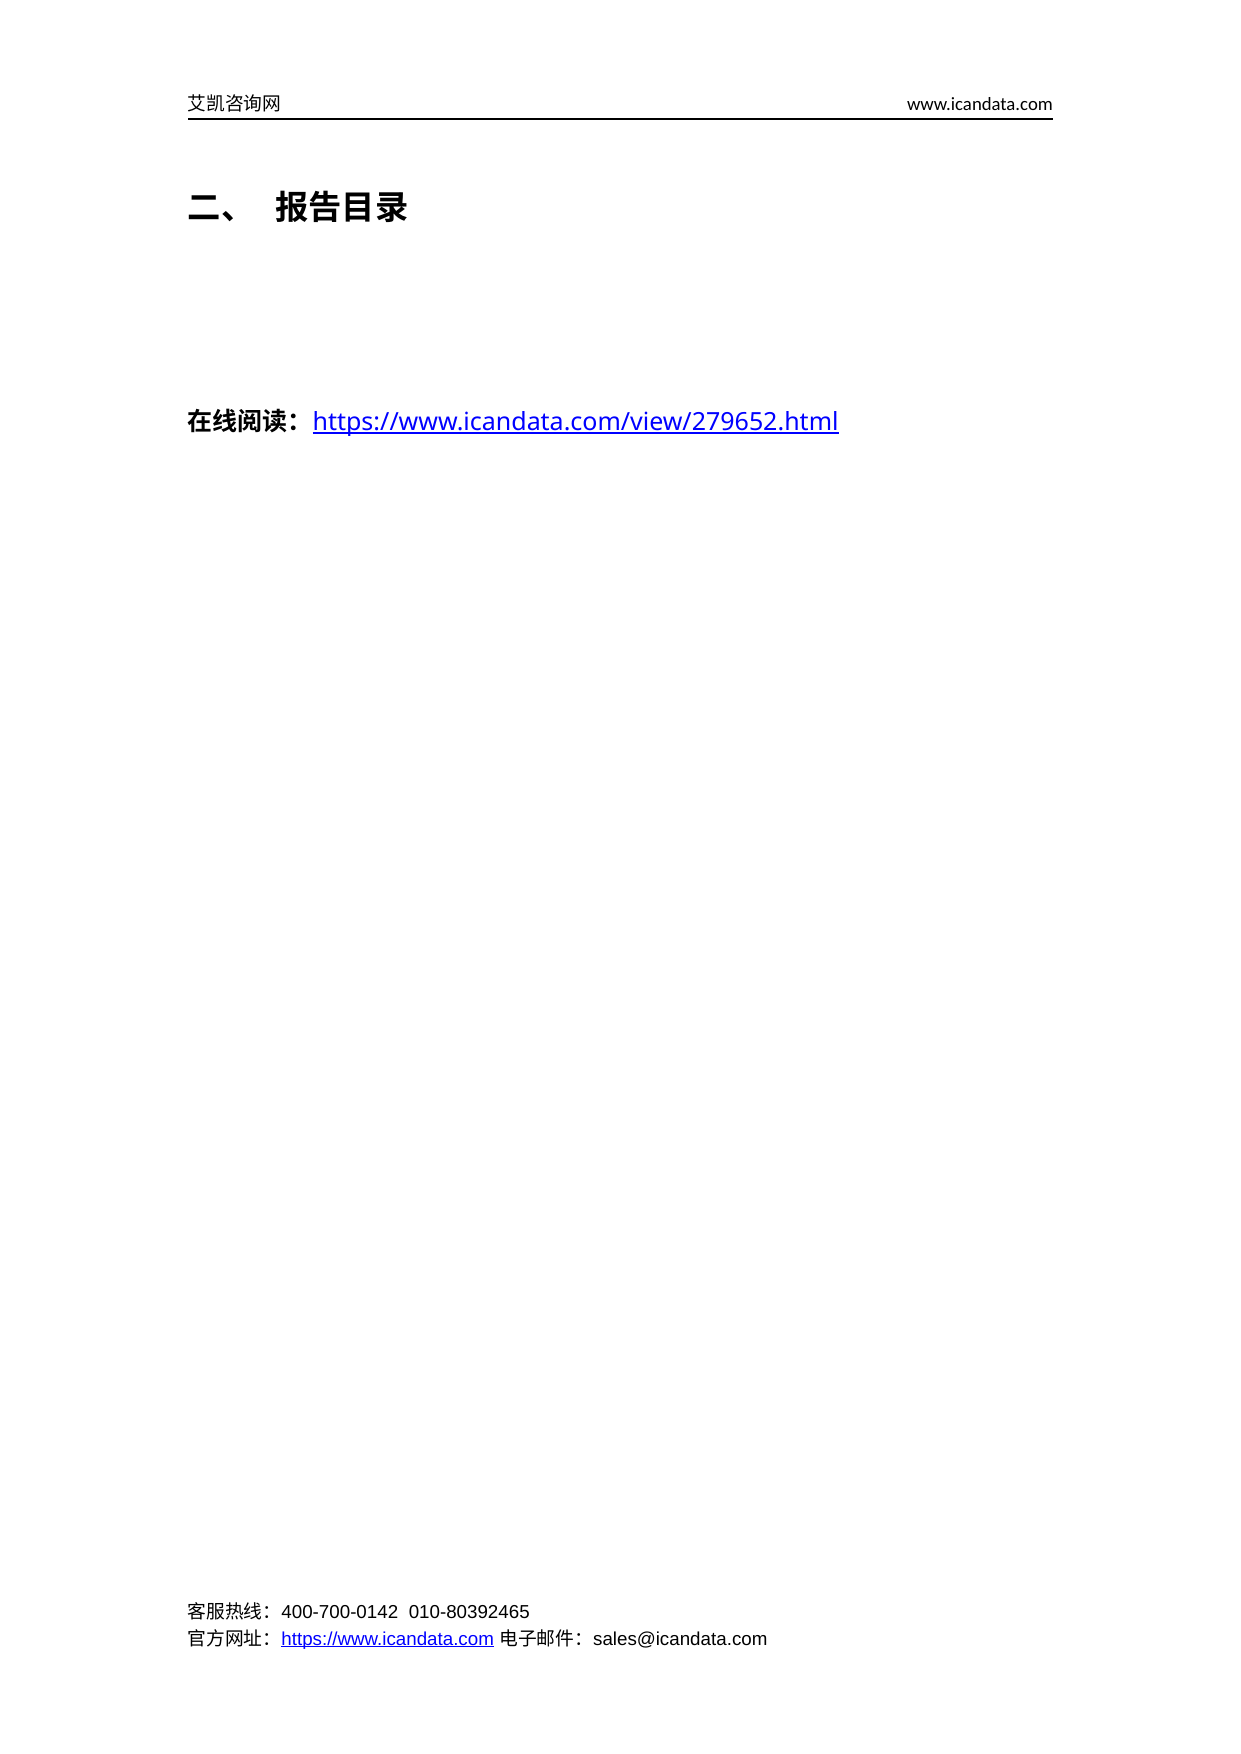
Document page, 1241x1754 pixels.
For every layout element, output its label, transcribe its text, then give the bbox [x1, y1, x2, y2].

subtitle 报告目录 [187, 172, 1053, 237]
text 在线阅读：https://www.icandata.com/view/279652.html [187, 387, 1053, 452]
